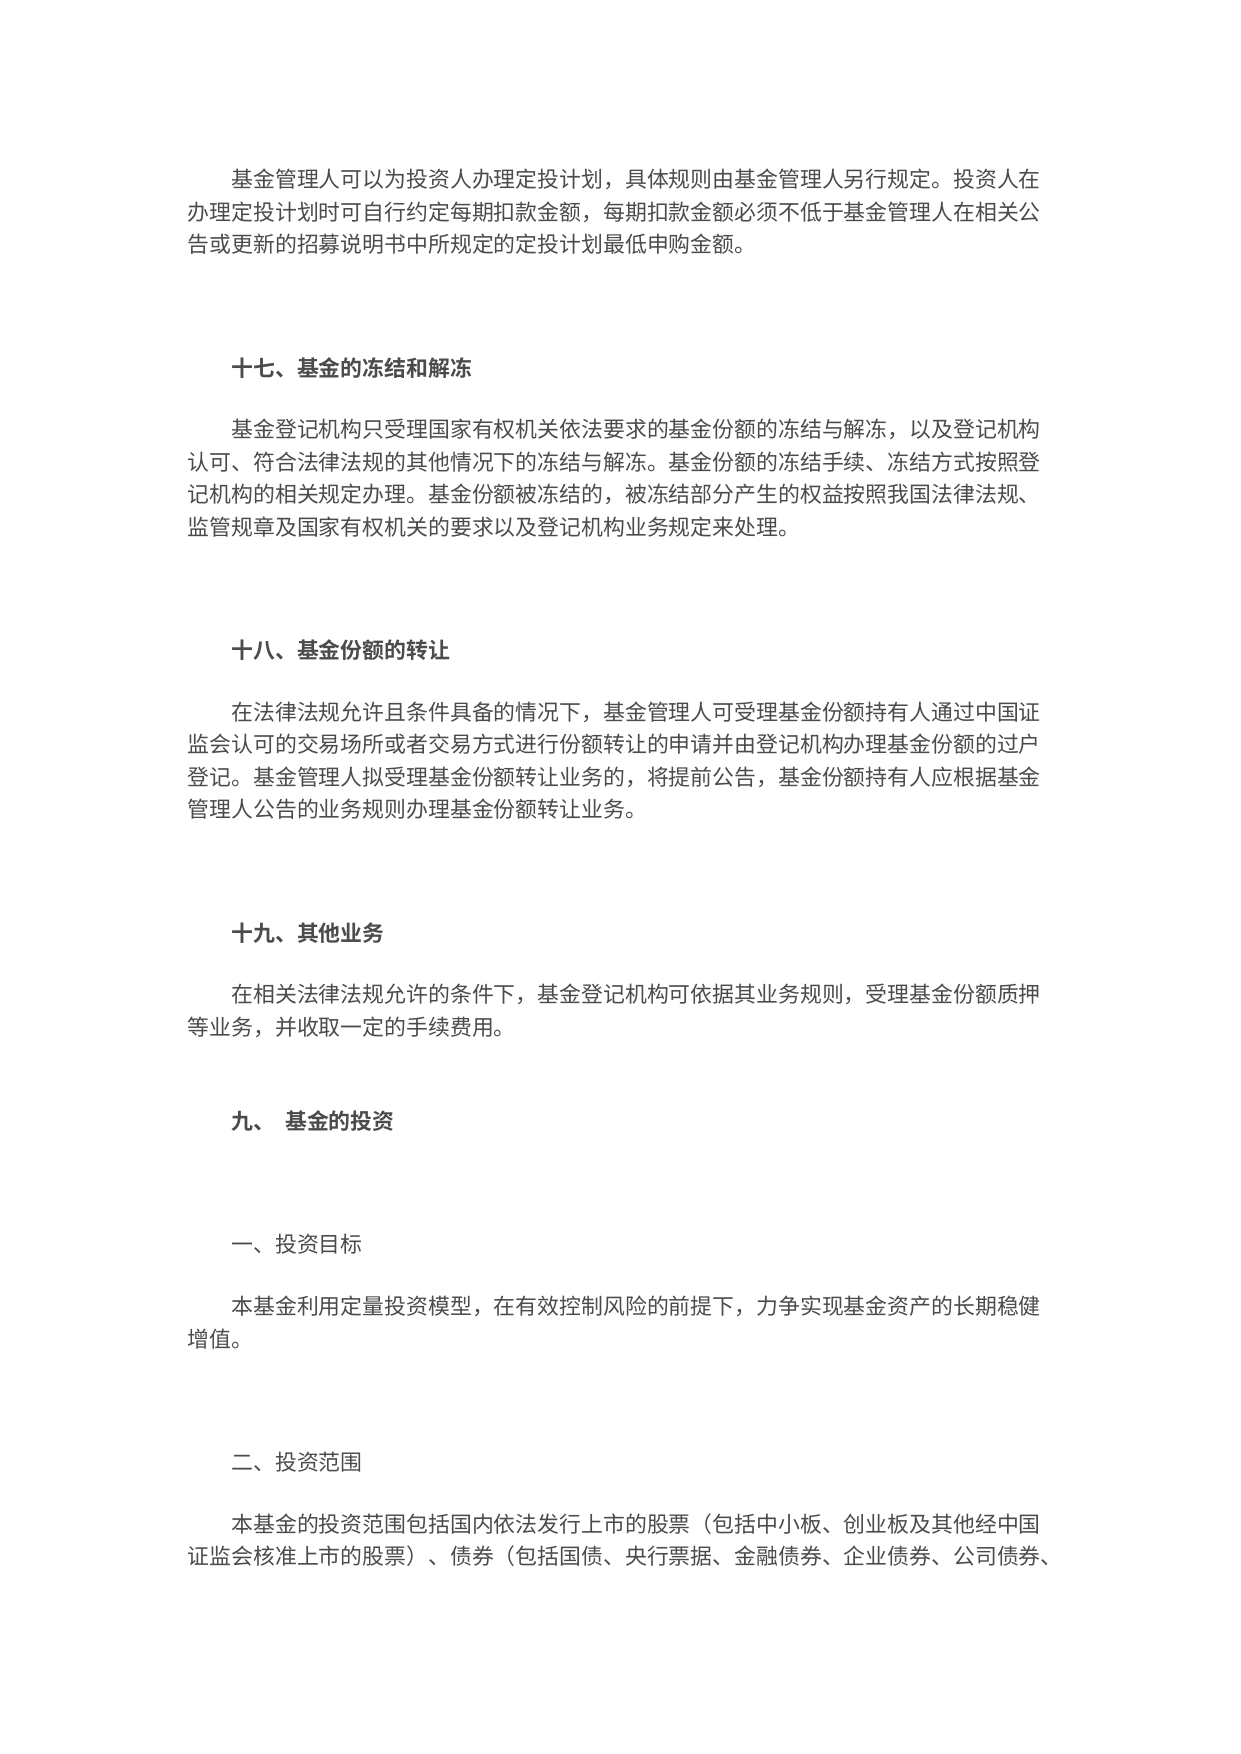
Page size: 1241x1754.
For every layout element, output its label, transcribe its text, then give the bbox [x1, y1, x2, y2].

text 一、投资目标 [187, 1227, 1053, 1259]
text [187, 1506, 1053, 1571]
text 基金管理人可以为投资人办理定投计划，具体规则由基金管理人另行规定。投资人在办理定投计划时可自行约定每期扣款金额，每期扣款金额必须不低于基金管理人在相关公告或更新的招募说明书中所规定的定投计划最低申购金额。 [187, 162, 1053, 259]
text 本基金利用定量投资模型，在有效控制风险的前提下，力争实现基金资产的长期稳健增值。 [187, 1289, 1053, 1354]
text 二、投资范围 [187, 1444, 1053, 1477]
text 十七、基金的冻结和解冻 [187, 350, 1053, 383]
text 基金登记机构只受理国家有权机关依法要求的基金份额的冻结与解冻，以及登记机构认可、符合法律法规的其他情况下的冻结与解冻。基金份额的冻结手续、冻结方式按照登记机构的相关规定办理。基金份额被冻结的，被冻结部分产生的权益按照我国法律法规、监管规章及国家有权机关的要求以及登记机构业务规定来处理。 [187, 412, 1053, 542]
text 十八、基金份额的转让 [187, 633, 1053, 665]
text 在法律法规允许且条件具备的情况下，基金管理人可受理基金份额持有人通过中国证监会认可的交易场所或者交易方式进行份额转让的申请并由登记机构办理基金份额的过户登记。基金管理人拟受理基金份额转让业务的，将提前公告，基金份额持有人应根据基金管理人公告的业务规则办理基金份额转让业务。 [187, 694, 1053, 824]
text 十九、其他业务 [187, 915, 1053, 948]
text 在相关法律法规允许的条件下，基金登记机构可依据其业务规则，受理基金份额质押等业务，并收取一定的手续费用。 [187, 977, 1053, 1074]
text 九、 基金的投资 [187, 1104, 1053, 1136]
